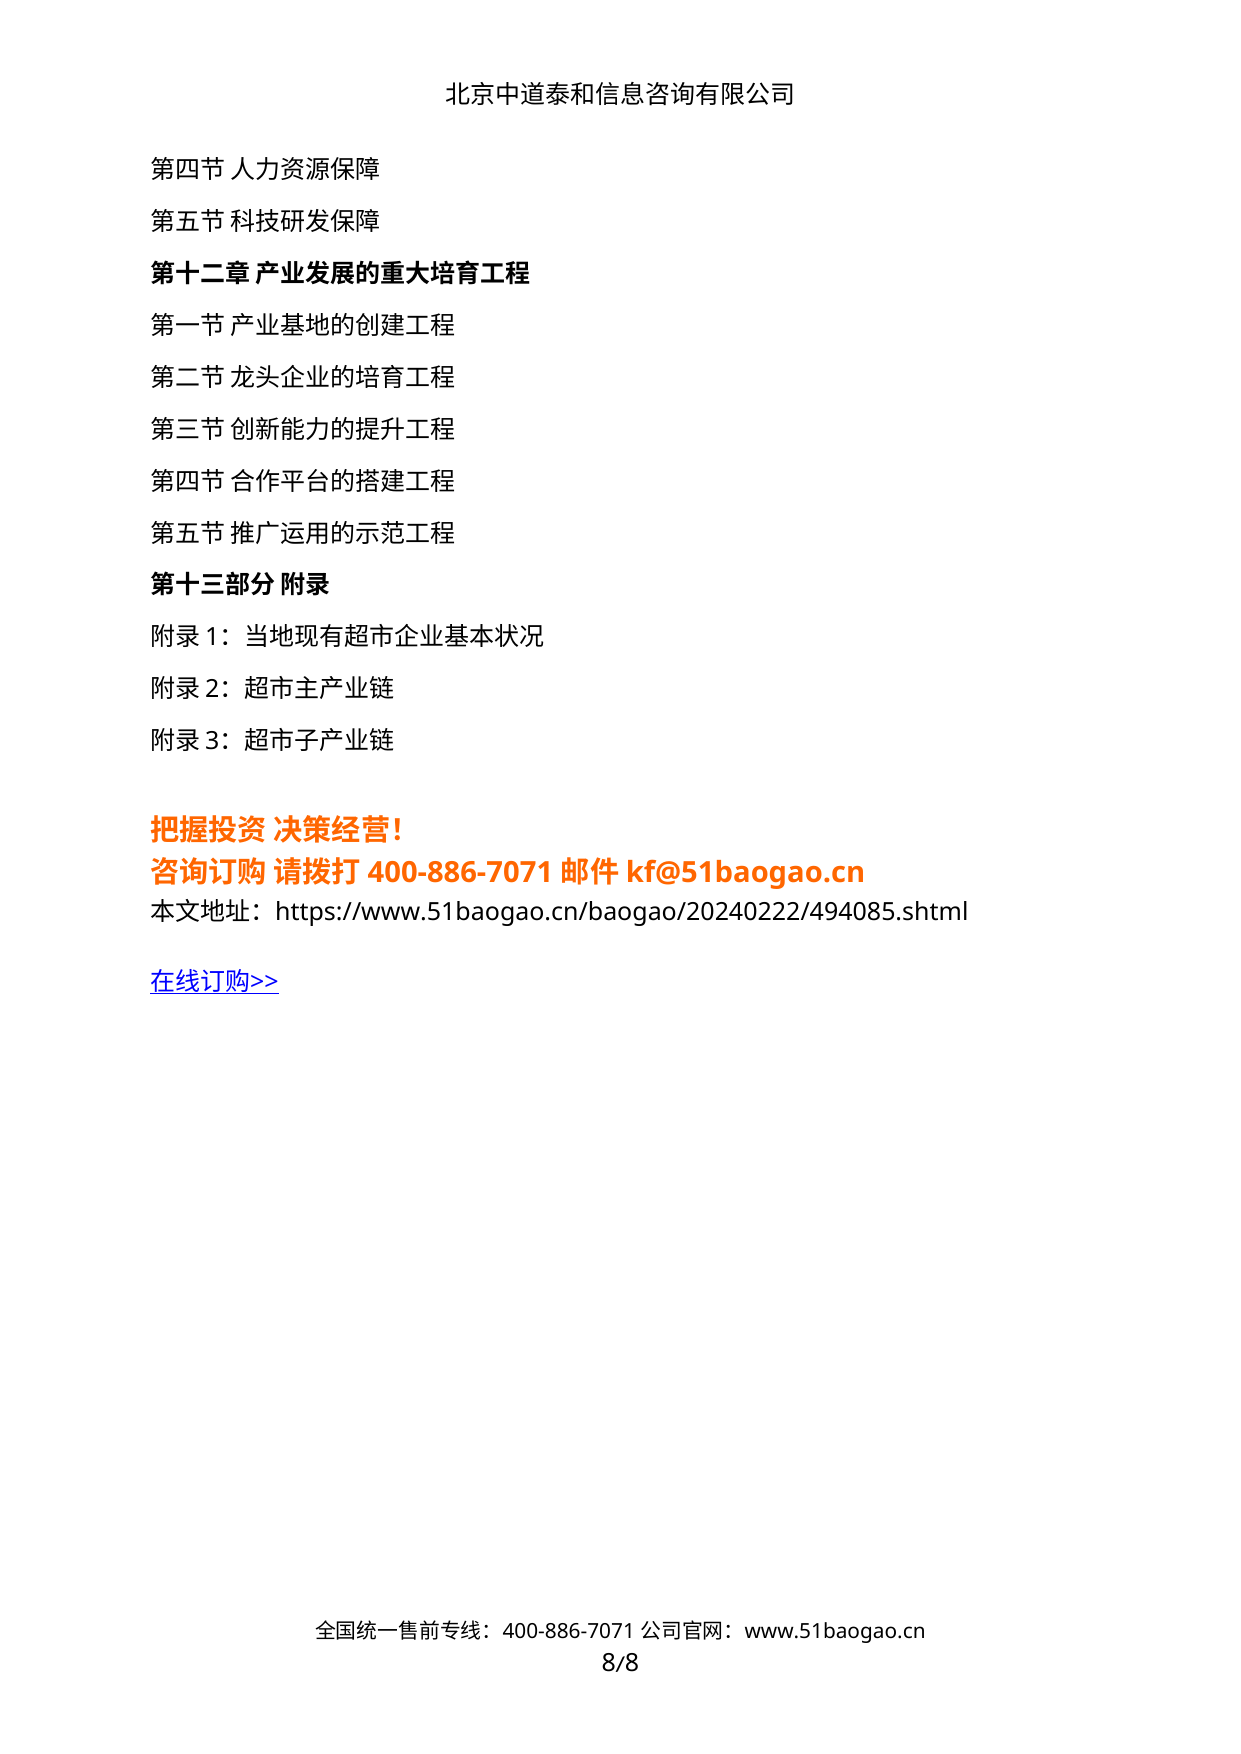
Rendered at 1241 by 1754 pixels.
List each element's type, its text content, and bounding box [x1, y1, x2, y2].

text 第一节 产业基地的创建工程 [150, 306, 1090, 342]
text 第四节 人力资源保障 [150, 150, 1090, 186]
text 第五节 科技研发保障 [150, 202, 1090, 238]
text 附录1：当地现有超市企业基本状况 [150, 617, 1090, 653]
text 把握投资 决策经营！咨询订购 请拨打 400-886-7071 邮件 kf@51baogao.cn本文地址：https://www.51baogao.cn/baogao/20240222/494085.shtml [150, 772, 1090, 927]
text 第二节 龙头企业的培育工程 [150, 357, 1090, 394]
text 第四节 合作平台的搭建工程 [150, 461, 1090, 497]
text 附录3：超市子产业链 [150, 721, 1090, 757]
text 附录2：超市主产业链 [150, 669, 1090, 705]
text 第三节 创新能力的提升工程 [150, 409, 1090, 446]
text 第五节 推广运用的示范工程 [150, 513, 1090, 549]
text 第十二章 产业发展的重大培育工程 [150, 254, 1090, 290]
text 在线订购>> [150, 927, 1090, 998]
text 第十三部分 附录 [150, 565, 1090, 601]
